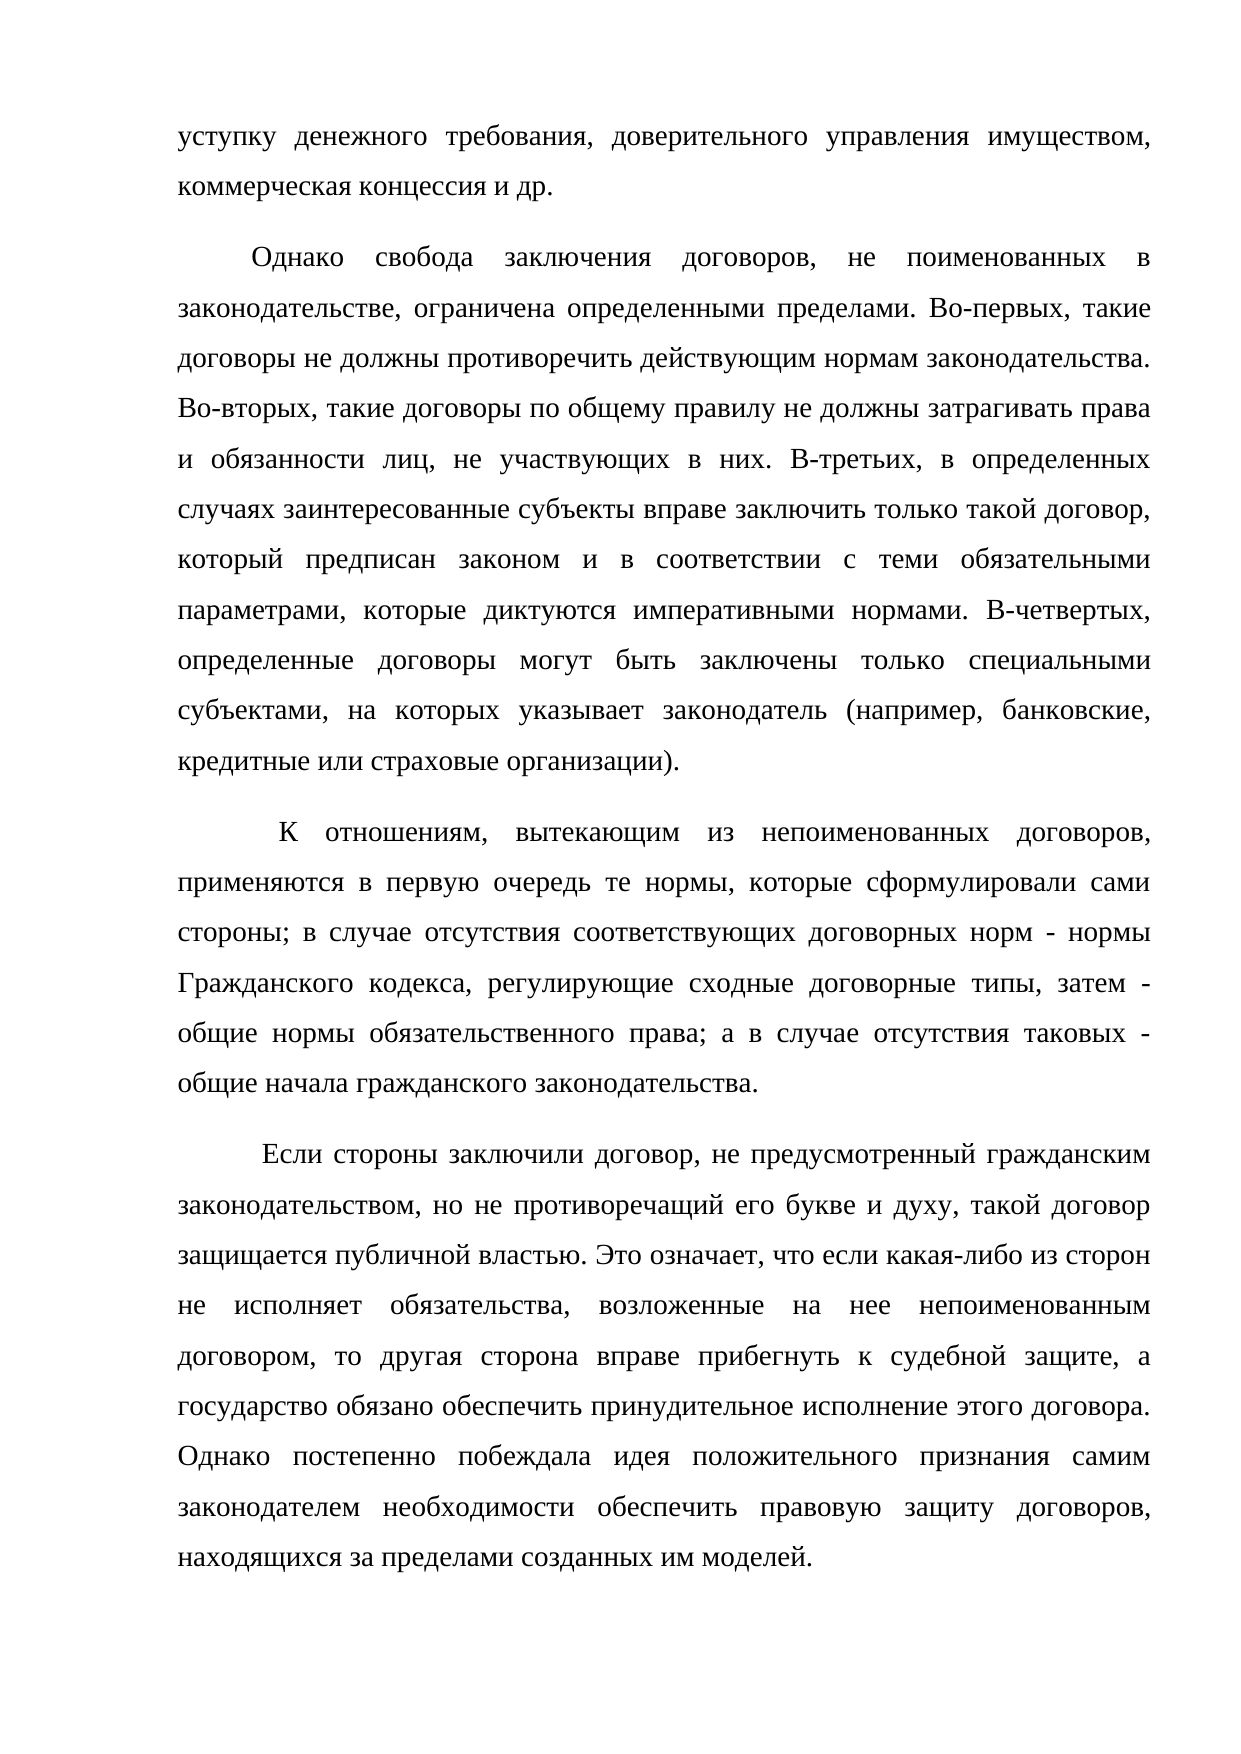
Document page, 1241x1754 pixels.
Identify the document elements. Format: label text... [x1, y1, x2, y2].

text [177, 118, 1152, 202]
text К отношениям, вытекающим из непоименованных договоров, применяются в первую очередь те нормы, которые сформулировали сами стороны; в случае отсутствия соответствующих договорных норм - нормы Гражданского кодекса, регулирующие сходные договорные типы, затем - общие нормы обязательственного права; а в случае отсутствия таковых - общие начала гражданского законодательства. [177, 814, 1152, 1099]
text Если стороны заключили договор, не предусмотренный гражданским законодательством, но не противоречащий его букве и духу, такой договор защищается публичной властью. Это означает, что если какая-либо из сторон не исполняет обязательства, возложенные на нее непоименованным договором, то другая сторона вправе прибегнуть к судебной защите, а государство обязано обеспечить принудительное исполнение этого договора. Однако постепенно побеждала идея положительного признания самим законодателем необходимости обеспечить правовую защиту договоров, находящихся за пределами созданных им моделей. [177, 1137, 1152, 1573]
text Однако свобода заключения договоров, не поименованных в законодательстве, ограничена определенными пределами. Во-первых, такие договоры не должны противоречить действующим нормам законодательства. Во-вторых, такие договоры по общему правилу не должны затрагивать права и обязанности лиц, не участвующих в них. В-третьих, в определенных случаях заинтересованные субъекты вправе заключить только такой договор, который предписан законом и в соответствии с теми обязательными параметрами, которые диктуются императивными нормами. В-четвертых, определенные договоры могут быть заключены только специальными субъектами, на которых указывает законодатель (например, банковские, кредитные или страховые организации). [177, 239, 1152, 776]
